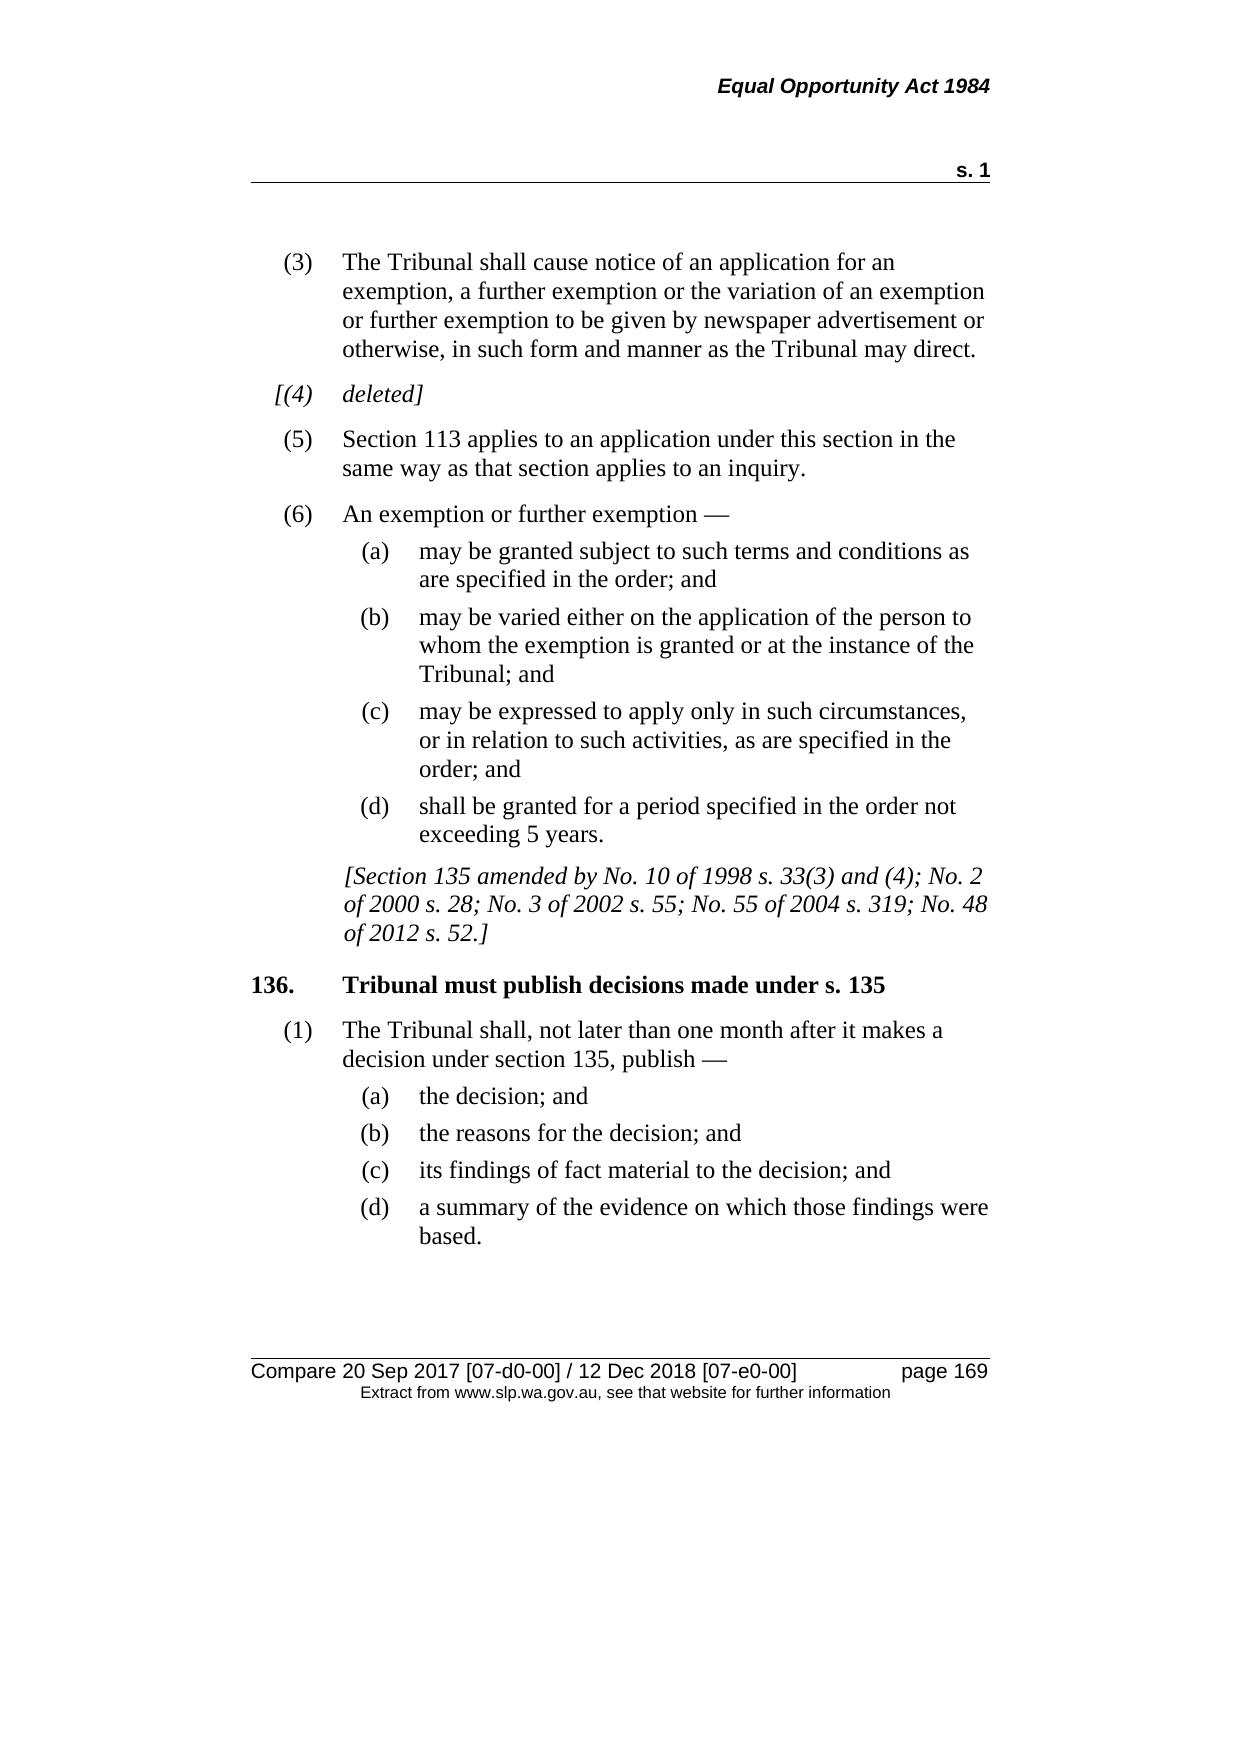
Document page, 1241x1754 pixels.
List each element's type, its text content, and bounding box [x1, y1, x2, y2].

text (a) may be granted subject to such terms and conditions as are specified in the order; and [251, 536, 990, 593]
text (d) a summary of the evidence on which those findings were based. [251, 1192, 990, 1250]
text (5) Section 113 applies to an application under this section in the same way as that section applies to an inquiry. [251, 424, 990, 482]
text (c) its findings of fact material to the decision; and [251, 1155, 990, 1184]
text (a) the decision; and [251, 1081, 990, 1110]
text (b) may be varied either on the application of the person to whom the exemption is granted or at the instance of the Tribunal; and [251, 602, 990, 688]
text (b) the reasons for the decision; and [251, 1118, 990, 1147]
text (c) may be expressed to apply only in such circumstances, or in relation to such activities, as are specified in the order; and [251, 696, 990, 782]
text (6) An exemption or further exemption — [251, 499, 990, 527]
subtitle 136. Tribunal must publish decisions made under s. 135 [251, 970, 990, 999]
text (1) The Tribunal shall, not later than one month after it makes a decision under section 135, publish — [251, 1015, 990, 1073]
text [(4) deleted] [251, 379, 990, 408]
text [Section 135 amended by No. 10 of 1998 s. 33(3) and (4); No. 2 of 2000 s. 28; No. 3 of 2002 s. 55; No. 55 of 2004 s. 319; No. 48 of 2012 s. 52.] [251, 861, 990, 947]
text (3) The Tribunal shall cause notice of an application for an exemption, a further exemption or the variation of an exemption or further exemption to be given by newspaper advertisement or otherwise, in such form and manner as the Tribunal may direct. [251, 247, 990, 362]
text (d) shall be granted for a period specified in the order not exceeding 5 years. [251, 791, 990, 848]
